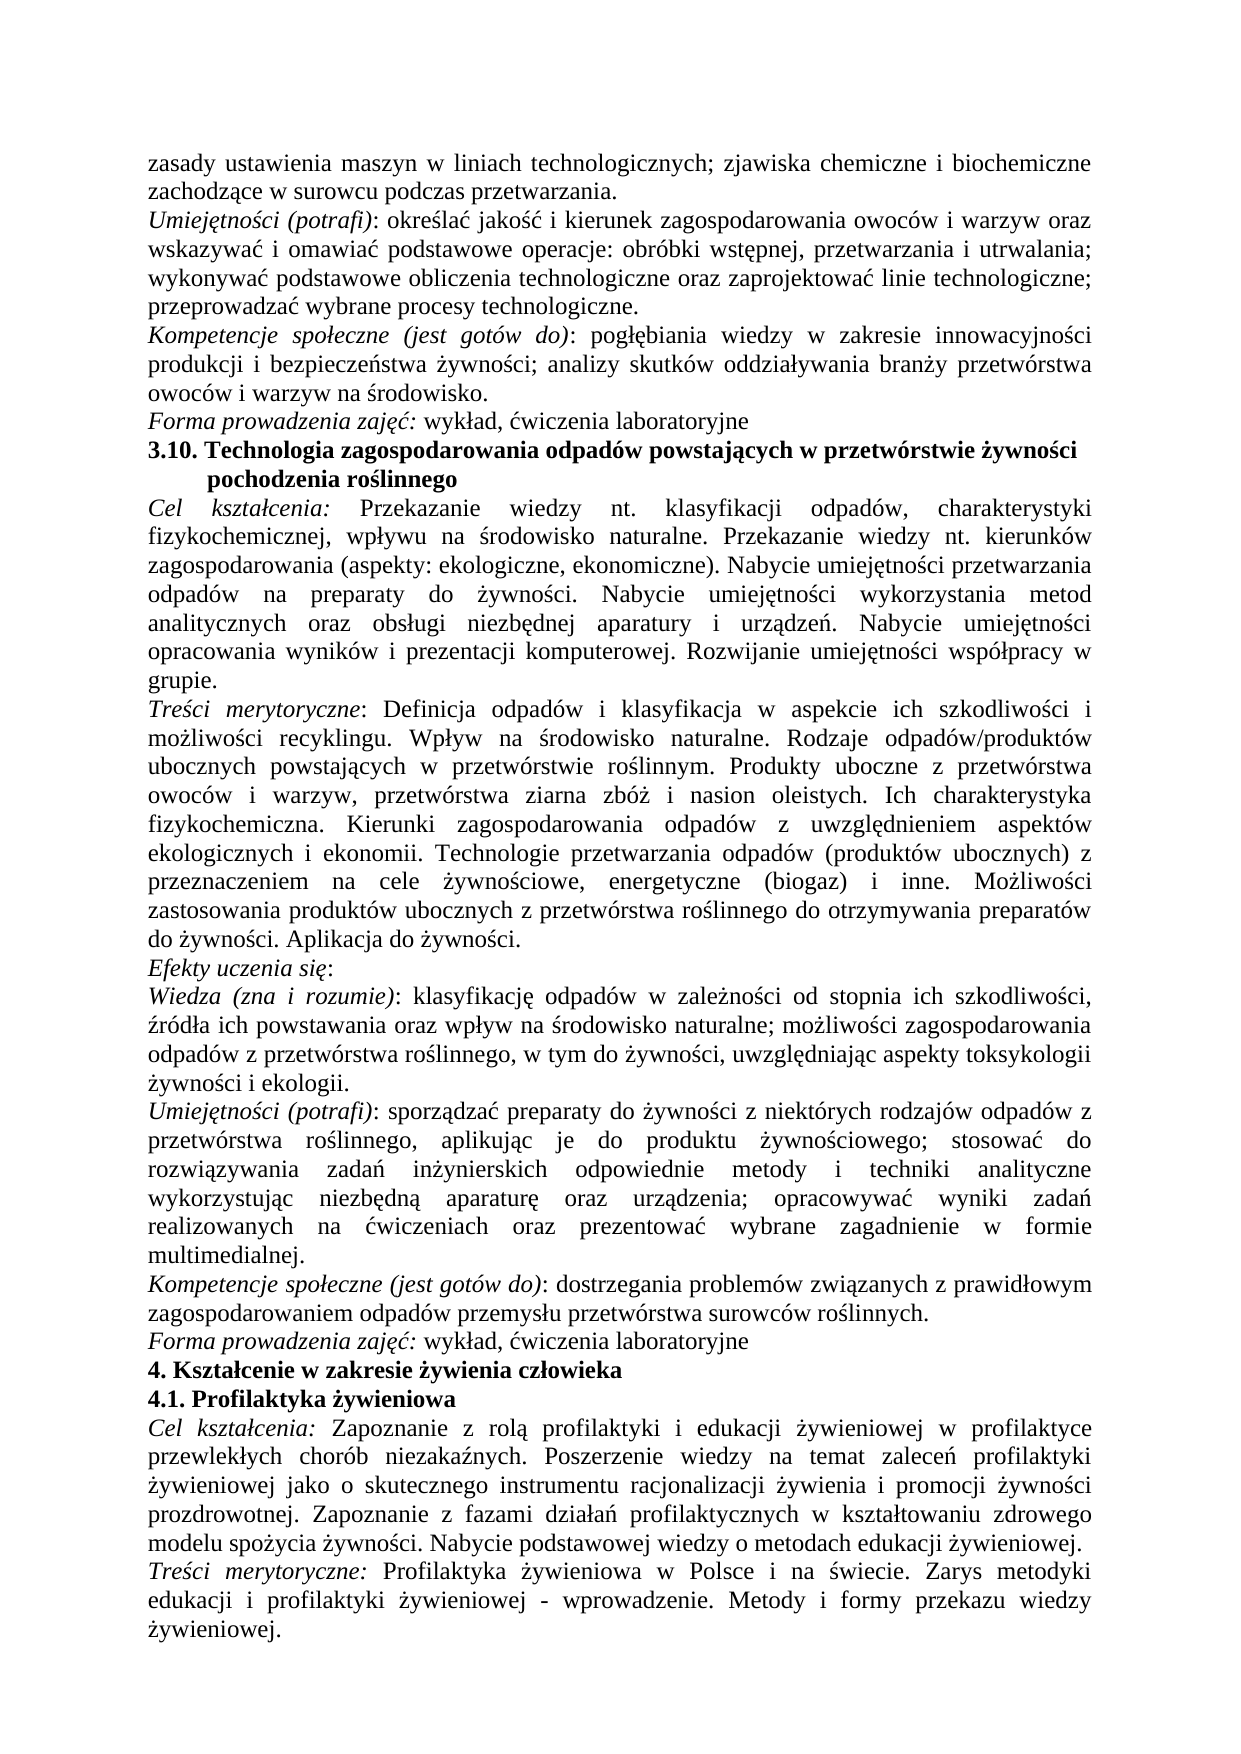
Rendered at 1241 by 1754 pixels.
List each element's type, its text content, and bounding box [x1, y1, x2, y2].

text Forma prowadzenia zajęć: wykład, ćwiczenia laboratoryjne [148, 1326, 1092, 1355]
text Umiejętności (potrafi): sporządzać preparaty do żywności z niektórych rodzajów odpadów z przetwórstwa roślinnego, aplikując je do produktu żywnościowego; stosować do rozwiązywania zadań inżynierskich odpowiednie metody i techniki analityczne wykorzystując niezbędną aparaturę oraz urządzenia; opracowywać wyniki zadań realizowanych na ćwiczeniach oraz prezentować wybrane zagadnienie w formie multimedialnej. [148, 1096, 1092, 1269]
text Umiejętności (potrafi): określać jakość i kierunek zagospodarowania owoców i warzyw oraz wskazywać i omawiać podstawowe operacje: obróbki wstępnej, przetwarzania i utrwalania; wykonywać podstawowe obliczenia technologiczne oraz zaprojektować linie technologiczne; przeprowadzać wybrane procesy technologiczne. [148, 205, 1092, 320]
text 4. Kształcenie w zakresie żywienia człowieka [148, 1355, 1092, 1384]
text Efekty uczenia się: [148, 953, 1092, 981]
text Kompetencje społeczne (jest gotów do): dostrzegania problemów związanych z prawidłowym zagospodarowaniem odpadów przemysłu przetwórstwa surowców roślinnych. [148, 1269, 1092, 1326]
text Wiedza (zna i rozumie): klasyfikację odpadów w zależności od stopnia ich szkodliwości, źródła ich powstawania oraz wpływ na środowisko naturalne; możliwości zagospodarowania odpadów z przetwórstwa roślinnego, w tym do żywności, uwzględniając aspekty toksykologii żywności i ekologii. [148, 981, 1092, 1096]
text Treści merytoryczne: Definicja odpadów i klasyfikacja w aspekcie ich szkodliwości i możliwości recyklingu. Wpływ na środowisko naturalne. Rodzaje odpadów/produktów ubocznych powstających w przetwórstwie roślinnym. Produkty uboczne z przetwórstwa owoców i warzyw, przetwórstwa ziarna zbóż i nasion oleistych. Ich charakterystyka fizykochemiczna. Kierunki zagospodarowania odpadów z uwzględnieniem aspektów ekologicznych i ekonomii. Technologie przetwarzania odpadów (produktów ubocznych) z przeznaczeniem na cele żywnościowe, energetyczne (biogaz) i inne. Możliwości zastosowania produktów ubocznych z przetwórstwa roślinnego do otrzymywania preparatów do żywności. Aplikacja do żywności. [148, 694, 1092, 953]
text Kompetencje społeczne (jest gotów do): pogłębiania wiedzy w zakresie innowacyjności produkcji i bezpieczeństwa żywności; analizy skutków oddziaływania branży przetwórstwa owoców i warzyw na środowisko. [148, 320, 1092, 406]
text Cel kształcenia: Przekazanie wiedzy nt. klasyfikacji odpadów, charakterystyki fizykochemicznej, wpływu na środowisko naturalne. Przekazanie wiedzy nt. kierunków zagospodarowania (aspekty: ekologiczne, ekonomiczne). Nabycie umiejętności przetwarzania odpadów na preparaty do żywności. Nabycie umiejętności wykorzystania metod analitycznych oraz obsługi niezbędnej aparatury i urządzeń. Nabycie umiejętności opracowania wyników i prezentacji komputerowej. Rozwijanie umiejętności współpracy w grupie. [148, 493, 1092, 694]
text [148, 148, 1092, 205]
text Forma prowadzenia zajęć: wykład, ćwiczenia laboratoryjne [148, 406, 1092, 435]
text Cel kształcenia: Zapoznanie z rolą profilaktyki i edukacji żywieniowej w profilaktyce przewlekłych chorób niezakaźnych. Poszerzenie wiedzy na temat zaleceń profilaktyki żywieniowej jako o skutecznego instrumentu racjonalizacji żywienia i promocji żywności prozdrowotnej. Zapoznanie z fazami działań profilaktycznych w kształtowaniu zdrowego modelu spożycia żywności. Nabycie podstawowej wiedzy o metodach edukacji żywieniowej. [148, 1413, 1092, 1556]
text Treści merytoryczne: Profilaktyka żywieniowa w Polsce i na świecie. Zarys metodyki edukacji i profilaktyki żywieniowej - wprowadzenie. Metody i formy przekazu wiedzy żywieniowej. [148, 1556, 1092, 1643]
text 3.10. Technologia zagospodarowania odpadów powstających w przetwórstwie żywności pochodzenia roślinnego [148, 435, 1092, 493]
text 4.1. Profilaktyka żywieniowa [148, 1384, 1092, 1413]
